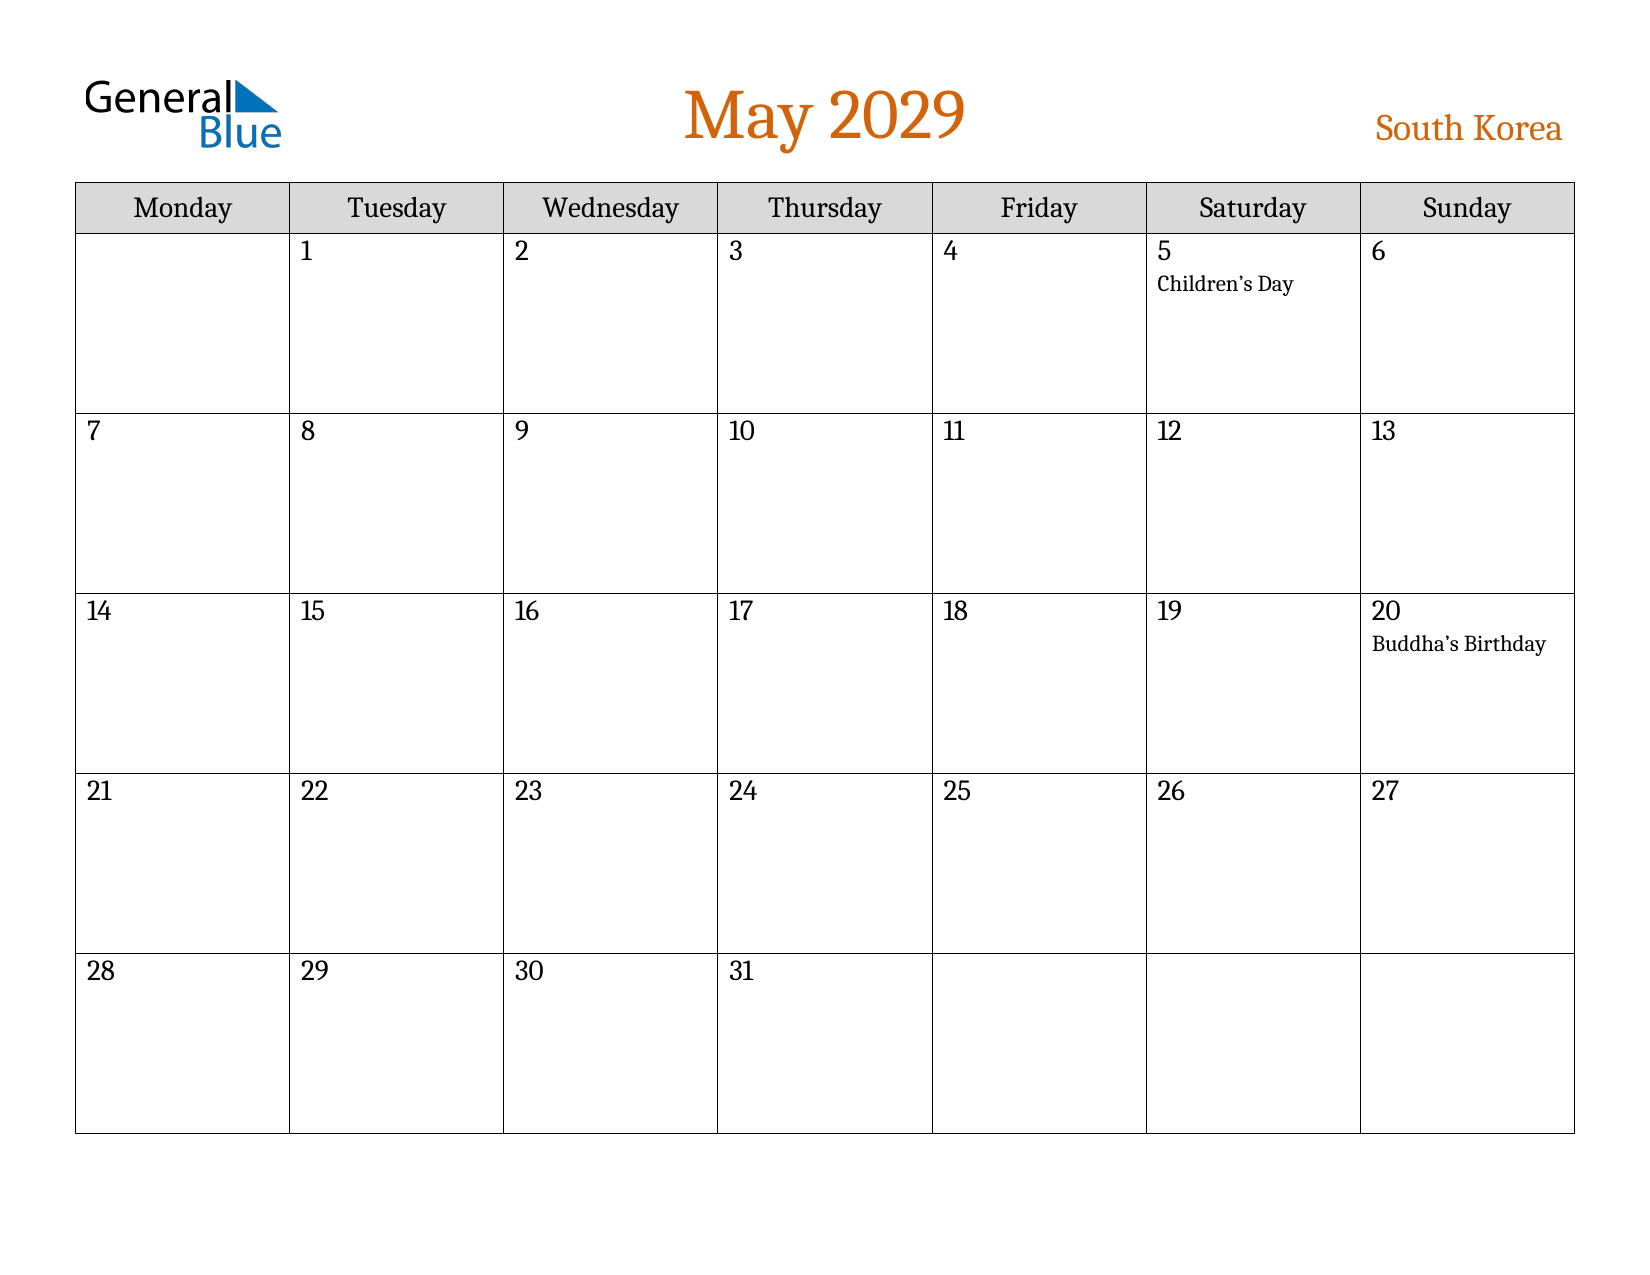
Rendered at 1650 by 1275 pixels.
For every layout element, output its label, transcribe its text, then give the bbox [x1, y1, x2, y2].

table_cell 17 [718, 594, 932, 630]
table_cell [1147, 954, 1360, 990]
table_cell 21 [76, 774, 289, 810]
table_cell Buddha’s Birthday [1361, 630, 1574, 773]
table_cell [76, 234, 289, 270]
table_cell [718, 630, 932, 773]
table_cell [76, 630, 289, 773]
table_cell [290, 270, 503, 413]
table_cell [933, 810, 1146, 953]
table_cell [1147, 990, 1360, 1133]
table_cell 2 [504, 234, 717, 270]
table_cell 9 [504, 414, 717, 450]
table_cell 8 [290, 414, 503, 450]
table_cell Tuesday [290, 183, 503, 233]
table_cell 5 [1147, 234, 1360, 270]
table_cell 19 [1147, 594, 1360, 630]
table_cell 3 [718, 234, 932, 270]
table_cell [504, 990, 717, 1133]
table_cell 13 [1361, 414, 1574, 450]
table_header South Korea [1146, 75, 1574, 182]
table_cell [290, 990, 503, 1133]
table_cell 6 [1361, 234, 1574, 270]
table_header May 2029 [504, 75, 1146, 182]
table_cell 25 [933, 774, 1146, 810]
table_cell [76, 990, 289, 1133]
table_cell 14 [76, 594, 289, 630]
table_cell [933, 630, 1146, 773]
table_cell 10 [718, 414, 932, 450]
table_cell 1 [290, 234, 503, 270]
table_cell 20 [1361, 594, 1574, 630]
table_cell Friday [933, 183, 1146, 233]
table_cell [290, 630, 503, 773]
table_cell 23 [504, 774, 717, 810]
table_cell [718, 270, 932, 413]
table_cell 22 [290, 774, 503, 810]
table_cell Wednesday [504, 183, 717, 233]
table_cell [718, 450, 932, 593]
table_cell [76, 270, 289, 413]
table_cell 18 [933, 594, 1146, 630]
table_cell Sunday [1361, 183, 1574, 233]
table_cell [1361, 450, 1574, 593]
table_cell 16 [504, 594, 717, 630]
table_cell Children’s Day [1147, 270, 1360, 413]
table_cell [504, 630, 717, 773]
table_cell [290, 450, 503, 593]
table_cell [1361, 270, 1574, 413]
table_cell [1361, 954, 1574, 990]
table_cell Monday [76, 183, 289, 233]
table_cell [1147, 630, 1360, 773]
table_cell [1361, 990, 1574, 1133]
table_cell [290, 810, 503, 953]
table_cell 12 [1147, 414, 1360, 450]
table_cell Saturday [1147, 183, 1360, 233]
table_cell 7 [76, 414, 289, 450]
table_cell 4 [933, 234, 1146, 270]
table_cell 27 [1361, 774, 1574, 810]
table_header [76, 75, 503, 182]
table_cell [504, 270, 717, 413]
table_cell 29 [290, 954, 503, 990]
table_cell 26 [1147, 774, 1360, 810]
table_cell [933, 270, 1146, 413]
table_cell [1147, 450, 1360, 593]
table_cell [504, 450, 717, 593]
table_cell [1147, 810, 1360, 953]
table_cell 15 [290, 594, 503, 630]
table_cell [718, 990, 932, 1133]
table_cell [933, 990, 1146, 1133]
table_cell 28 [76, 954, 289, 990]
table_cell [504, 810, 717, 953]
table_cell 30 [504, 954, 717, 990]
table_cell [933, 954, 1146, 990]
table_cell 24 [718, 774, 932, 810]
table_cell 31 [718, 954, 932, 990]
table_cell [933, 450, 1146, 593]
table_cell 11 [933, 414, 1146, 450]
table_cell Thursday [718, 183, 932, 233]
table_cell [76, 810, 289, 953]
picture [86, 80, 281, 148]
table_cell [718, 810, 932, 953]
table_cell [1361, 810, 1574, 953]
table_cell [76, 450, 289, 593]
